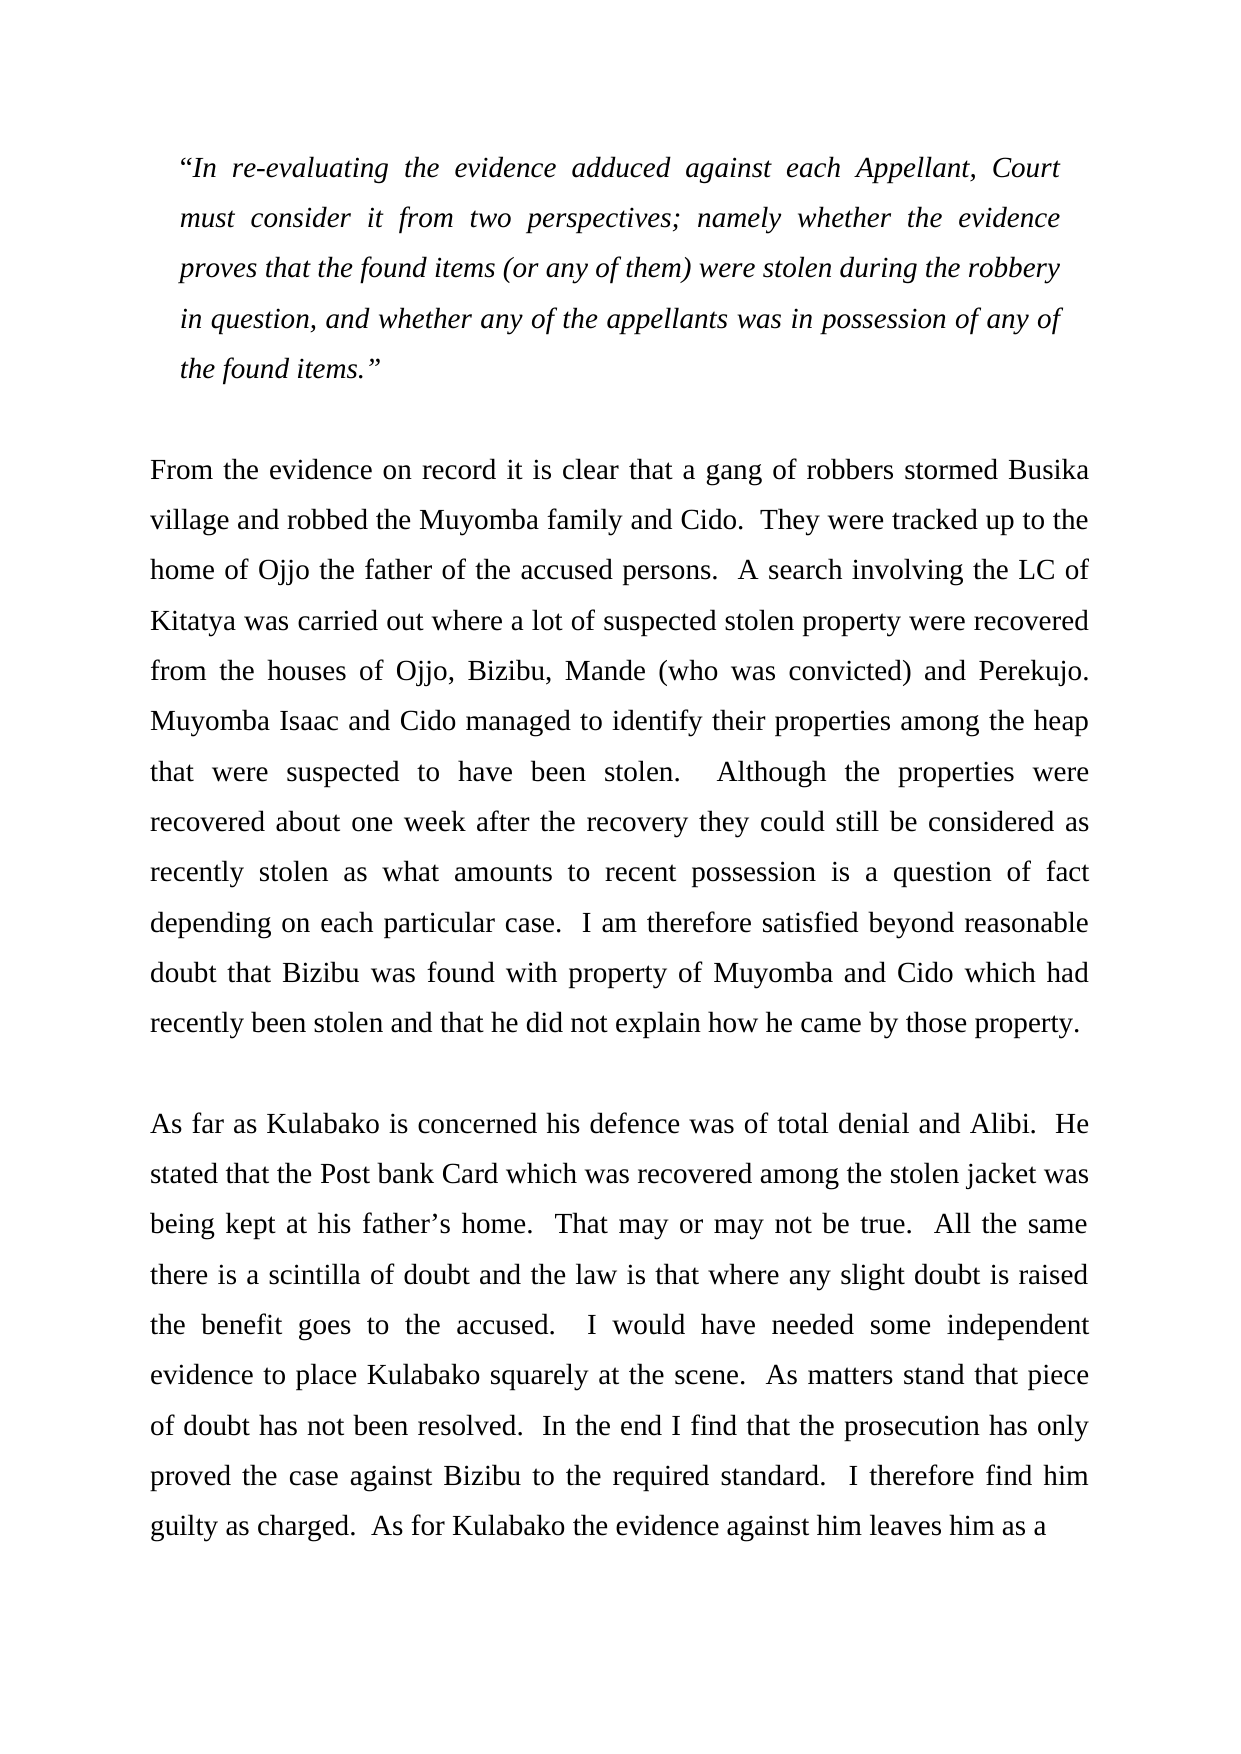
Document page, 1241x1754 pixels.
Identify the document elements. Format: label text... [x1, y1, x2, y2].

list “In re-evaluating the evidence adduced against each Appellant, Court must consider it from two perspectives; namely whether the evidence proves that the found items (or any of them) were stolen during the robbery in question, and whether any of the appellants was in possession of any of the found items.” [179, 150, 1061, 385]
list From the evidence on record it is clear that a gang of robbers stormed Busika village and robbed the Muyomba family and Cido. They were tracked up to the home of Ojjo the father of the accused persons. A search involving the LC of Kitatya was carried out where a lot of suspected stolen property were recovered from the houses of Ojjo, Bizibu, Mande (who was convicted) and Perekujo. Muyomba Isaac and Cido managed to identify their properties among the heap that were suspected to have been stolen. Although the properties were recovered about one week after the recovery they could still be considered as recently stolen as what amounts to recent possession is a question of fact depending on each particular case. I am therefore satisfied beyond reasonable doubt that Bizibu was found with property of Muyomba and Cido which had recently been stolen and that he did not explain how he came by those property. [150, 452, 1090, 1039]
list As far as Kulabako is concerned his defence was of total denial and Alibi. He stated that the Post bank Card which was recovered among the stolen jacket was being kept at his father’s home. That may or may not be true. All the same there is a scintilla of doubt and the law is that where any slight doubt is raised the benefit goes to the accused. I would have needed some independent evidence to place Kulabako squarely at the scene. As matters stand that piece of doubt has not been resolved. In the end I find that the prosecution has only proved the case against Bizibu to the required standard. I therefore find him guilty as charged. As for Kulabako the evidence against him leaves him as a [150, 1106, 1090, 1542]
